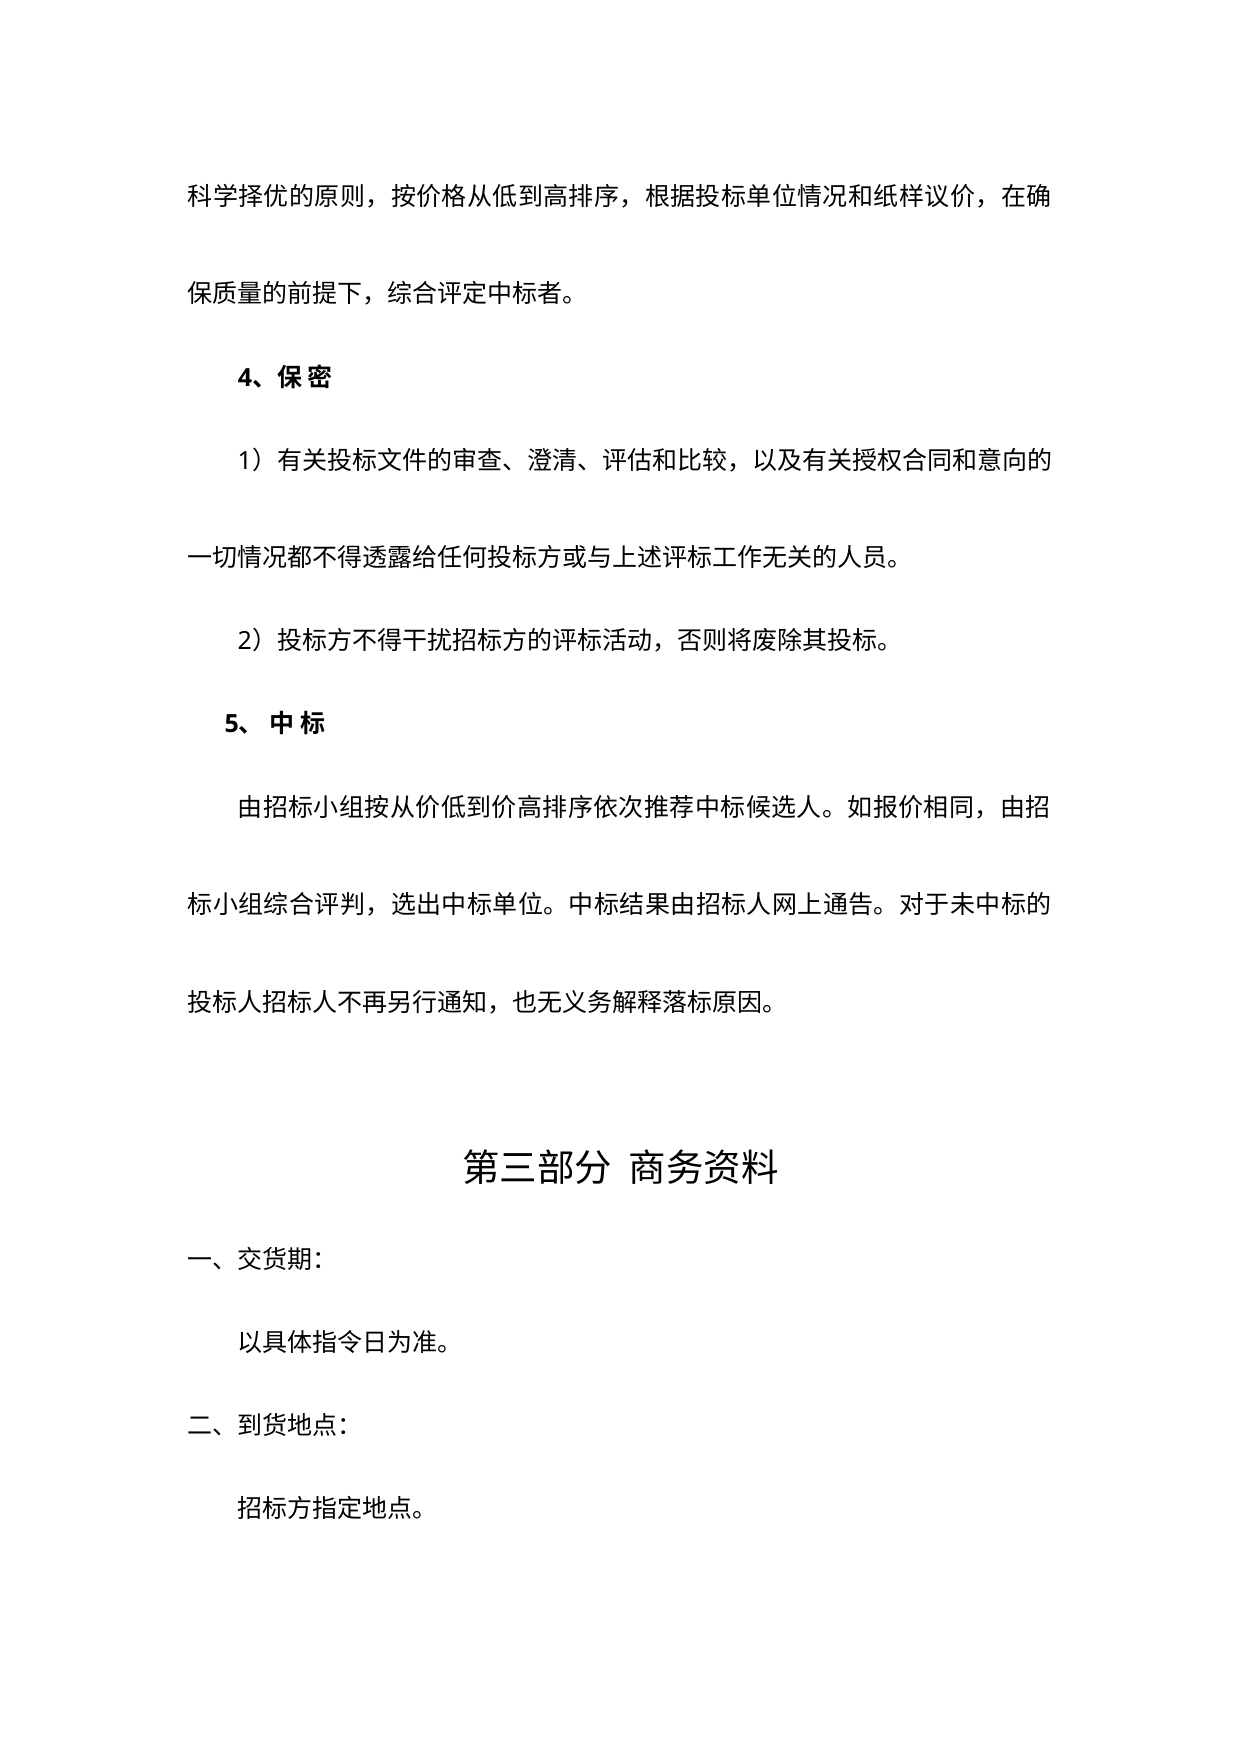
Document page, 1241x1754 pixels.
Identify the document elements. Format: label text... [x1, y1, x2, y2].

text 4、保 密 [187, 343, 1053, 408]
text 1）有关投标文件的审查、澄清、评估和比较，以及有关授权合同和意向的一切情况都不得透露给任何投标方或与上述评标工作无关的人员。 [187, 426, 1053, 588]
text 一、交货期： [187, 1225, 1053, 1290]
text 第三部分 商务资料 [187, 1133, 1053, 1198]
text 以具体指令日为准。 [187, 1308, 1053, 1373]
text 招标方指定地点。 [187, 1474, 1053, 1539]
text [187, 162, 1053, 324]
text 二、到货地点： [187, 1391, 1053, 1456]
text 由招标小组按从价低到价高排序依次推荐中标候选人。如报价相同，由招标小组综合评判，选出中标单位。中标结果由招标人网上通告。对于未中标的投标人招标人不再另行通知，也无义务解释落标原因。 [187, 773, 1053, 1033]
text 5、 中 标 [187, 689, 1053, 754]
text 2）投标方不得干扰招标方的评标活动，否则将废除其投标。 [187, 606, 1053, 671]
